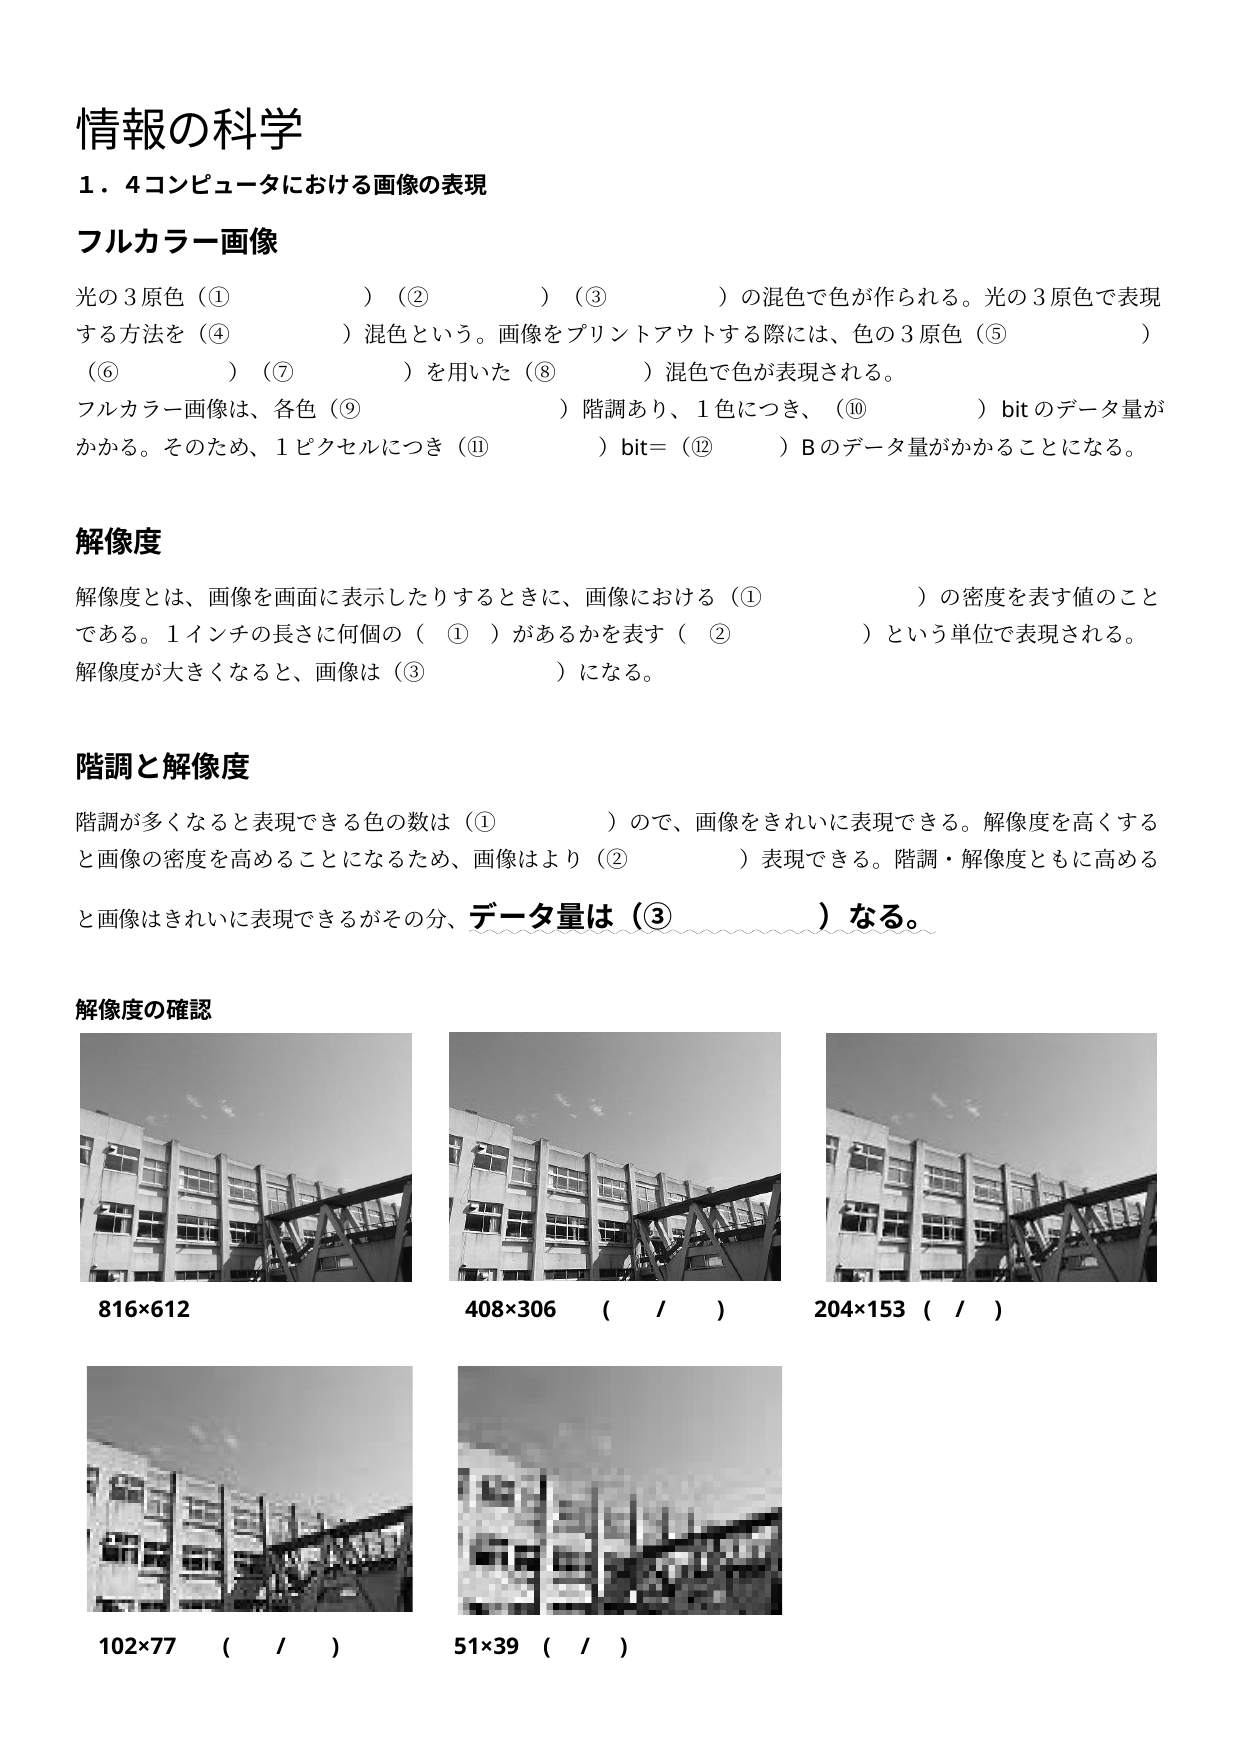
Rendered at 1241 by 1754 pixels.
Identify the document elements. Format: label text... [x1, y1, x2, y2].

text 816×612 408×306 ( / ) 204×153 ( / ) [75, 1289, 1165, 1327]
picture [826, 1033, 1157, 1282]
text フルカラー画像は、各色（⑨ ）階調あり、１色につき、（⑩ ）bitのデータ量がかかる。そのため、１ピクセルにつき（⑪ ）bit＝（⑫ ）Bのデータ量がかかることになる。 [75, 389, 1165, 464]
picture [457, 1366, 783, 1615]
text 解像度とは、画像を画面に表示したりするときに、画像における（① ）の密度を表す値のことである。１インチの長さに何個の（ ① ）があるかを表す（ ② ）という単位で表現される。 [75, 577, 1165, 652]
picture [80, 1033, 412, 1282]
text 102×77 ( / ) 51×39 ( / ) [75, 1627, 1165, 1664]
text 階調が多くなると表現できる色の数は（① ）ので、画像をきれいに表現できる。解像度を高くすると画像の密度を高めることになるため、画像はより（② ）表現できる。階調・解像度ともに高めると画像はきれいに表現できるがその分、データ量は（③ ）なる。 [75, 802, 1165, 952]
text １．４コンピュータにおける画像の表現 [75, 164, 1165, 202]
text 解像度が大きくなると、画像は（③ ）になる。 [75, 652, 1165, 689]
text フルカラー画像 [75, 202, 1165, 277]
text 解像度の確認 [75, 989, 1165, 1027]
picture [86, 1366, 413, 1612]
text 解像度 [75, 502, 1165, 577]
text 階調と解像度 [75, 727, 1165, 802]
picture [449, 1032, 781, 1281]
text 情報の科学 [75, 89, 1165, 164]
text 光の３原色（① ）（② ）（③ ）の混色で色が作られる。光の３原色で表現する方法を（④ ）混色という。画像をプリントアウトする際には、色の３原色（⑤ ）（⑥ ）（⑦ ）を用いた（⑧ ）混色で色が表現される。 [75, 277, 1165, 389]
